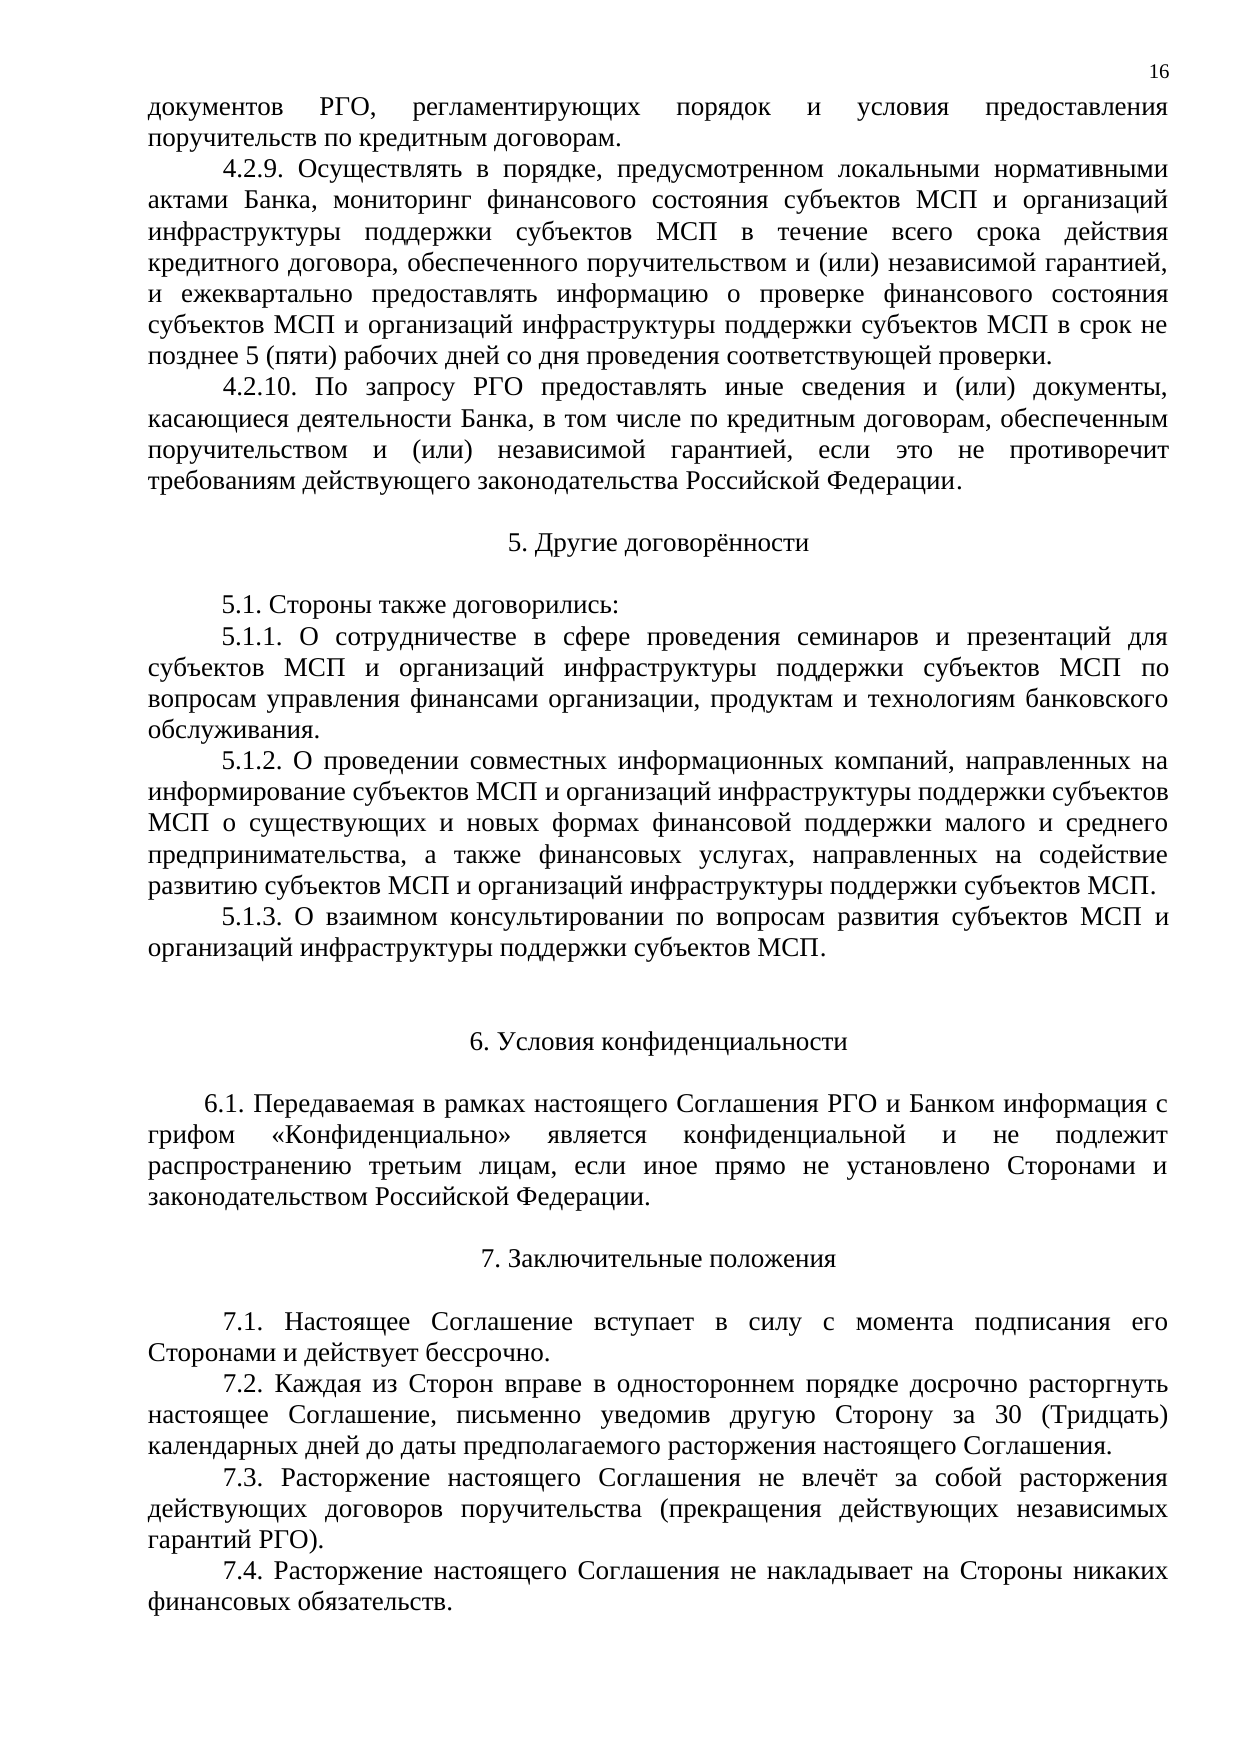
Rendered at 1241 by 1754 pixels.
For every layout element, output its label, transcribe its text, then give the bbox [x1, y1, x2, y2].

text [148, 90, 1169, 152]
text 5.1. Стороны также договорились: [148, 588, 1169, 620]
text 5.1.3. О взаимном консультировании по вопросам развития субъектов МСП и организаций инфраструктуры поддержки субъектов МСП. [148, 900, 1169, 962]
text 4.2.10. По запросу РГО предоставлять иные сведения и (или) документы, касающиеся деятельности Банка, в том числе по кредитным договорам, обеспеченным поручительством и (или) независимой гарантией, если это не противоречит требованиям действующего законодательства Российской Федерации. [148, 371, 1169, 495]
text 7.2. Каждая из Сторон вправе в одностороннем порядке досрочно расторгнуть настоящее Соглашение, письменно уведомив другую Сторону за 30 (Тридцать) календарных дней до даты предполагаемого расторжения настоящего Соглашения. [148, 1367, 1169, 1461]
text 4.2.9. Осуществлять в порядке, предусмотренном локальными нормативными актами Банка, мониторинг финансового состояния субъектов МСП и организаций инфраструктуры поддержки субъектов МСП в течение всего срока действия кредитного договора, обеспеченного поручительством и (или) независимой гарантией, и ежеквартально предоставлять информацию о проверке финансового состояния субъектов МСП и организаций инфраструктуры поддержки субъектов МСП в срок не позднее 5 (пяти) рабочих дней со дня проведения соответствующей проверки. [148, 152, 1169, 371]
text 5.1.1. О сотрудничестве в сфере проведения семинаров и презентаций для субъектов МСП и организаций инфраструктуры поддержки субъектов МСП по вопросам управления финансами организации, продуктам и технологиям банковского обслуживания. [148, 620, 1169, 744]
text 6.1. Передаваемая в рамках настоящего Соглашения РГО и Банком информация с грифом «Конфиденциально» является конфиденциальной и не подлежит распространению третьим лицам, если иное прямо не установлено Сторонами и законодательством Российской Федерации. [148, 1087, 1169, 1211]
text 7.4. Расторжение настоящего Соглашения не накладывает на Стороны никаких финансовых обязательств. [148, 1554, 1169, 1616]
text 7.1. Настоящее Соглашение вступает в силу с момента подписания его Сторонами и действует бессрочно. [148, 1305, 1169, 1367]
text 5. Другие договорённости [148, 526, 1169, 557]
text 7.3. Расторжение настоящего Соглашения не влечёт за собой расторжения действующих договоров поручительства (прекращения действующих независимых гарантий РГО). [148, 1461, 1169, 1554]
text 5.1.2. О проведении совместных информационных компаний, направленных на информирование субъектов МСП и организаций инфраструктуры поддержки субъектов МСП о существующих и новых формах финансовой поддержки малого и среднего предпринимательства, а также финансовых услугах, направленных на содействие развитию субъектов МСП и организаций инфраструктуры поддержки субъектов МСП. [148, 744, 1169, 900]
text 6. Условия конфиденциальности [148, 1024, 1169, 1056]
text 7. Заключительные положения [148, 1243, 1169, 1274]
